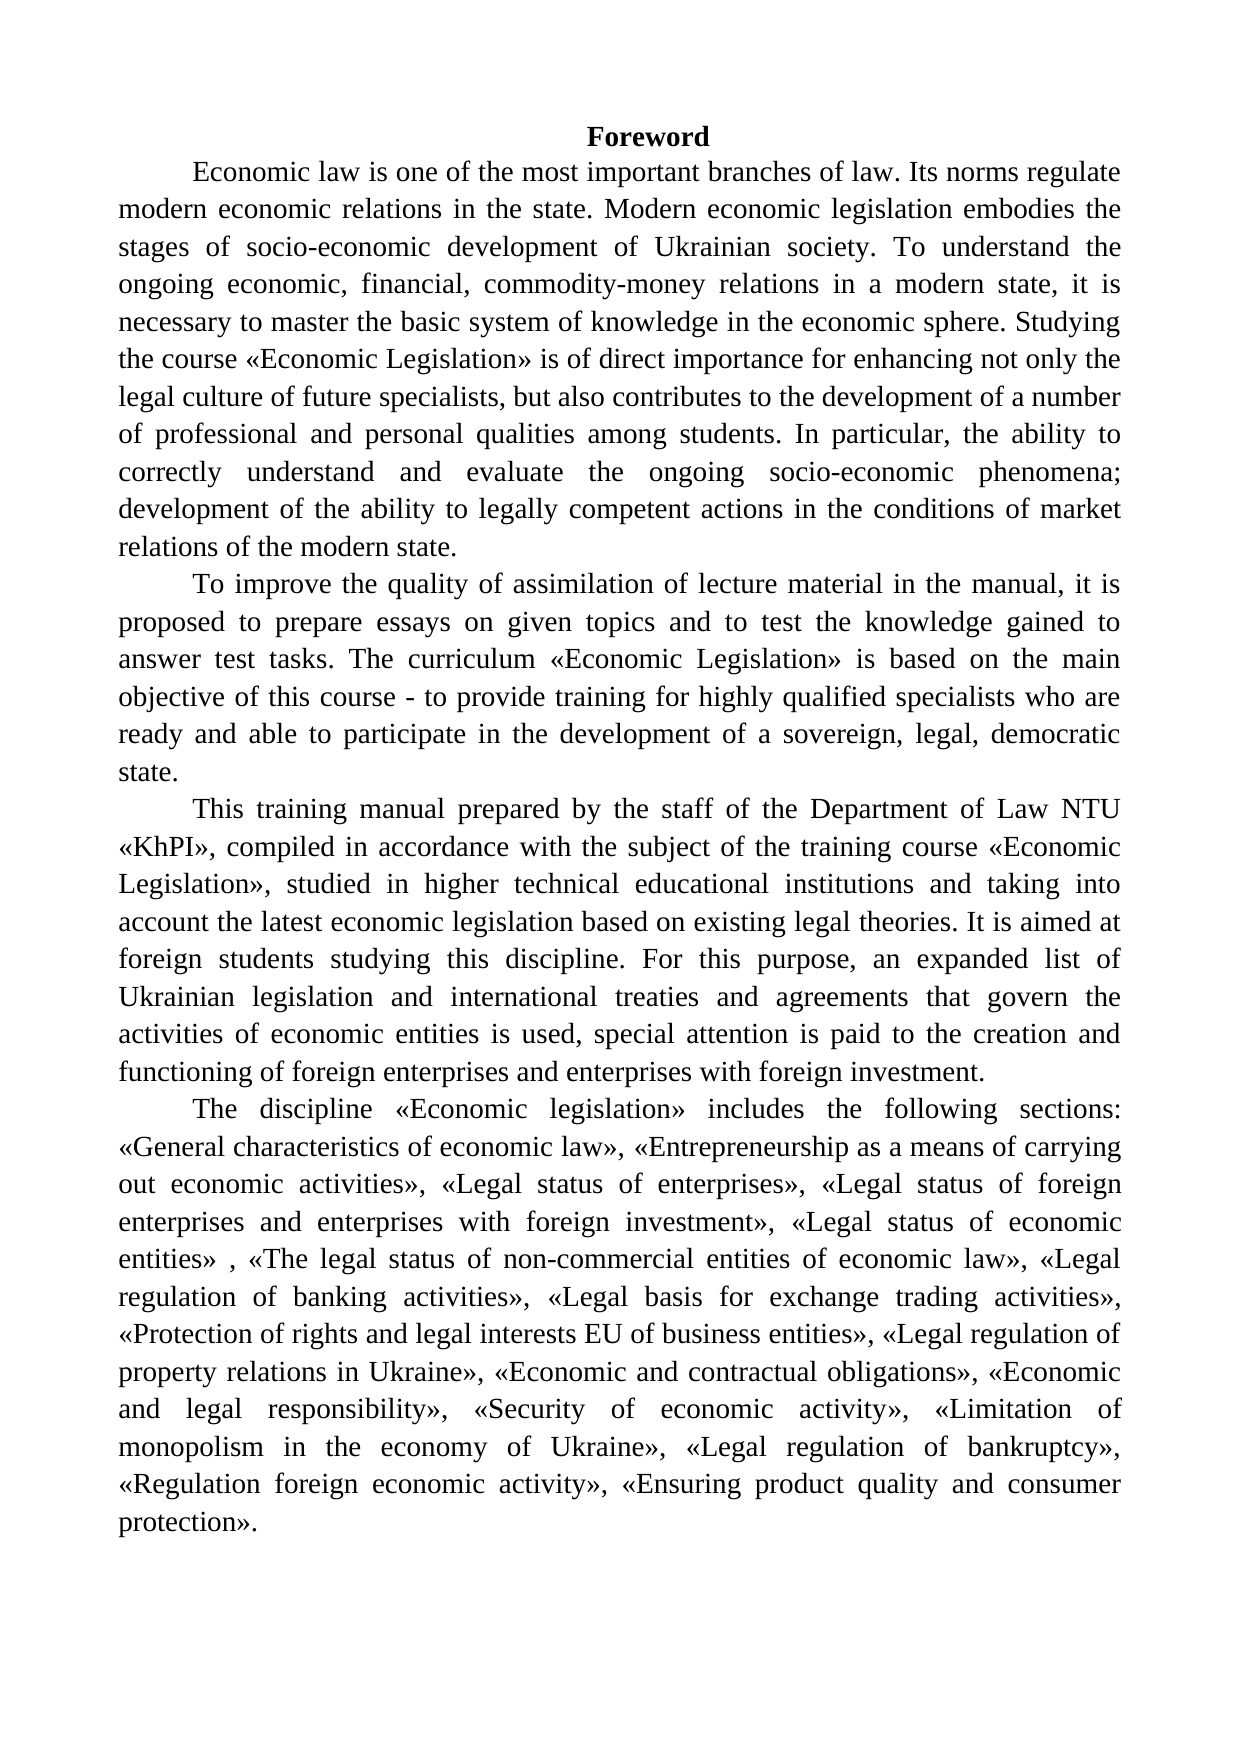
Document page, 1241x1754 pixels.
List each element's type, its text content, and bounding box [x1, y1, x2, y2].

text Foreword [117, 118, 1179, 153]
text To improve the quality of assimilation of lecture material in the manual, it is proposed to prepare essays on given topics and to test the knowledge gained to answer test tasks. The curriculum «Economic Legislation» is based on the main objective of this course - to provide training for highly qualified specialists who are ready and able to participate in the development of a sovereign, legal, democratic state. [118, 565, 1122, 788]
text This training manual prepared by the staff of the Department of Law NTU «KhPI», compiled in accordance with the subject of the training course «Economic Legislation», studied in higher technical educational institutions and taking into account the latest economic legislation based on existing legal theories. It is aimed at foreign students studying this discipline. For this purpose, an expanded list of Ukrainian legislation and international treaties and agreements that govern the activities of economic entities is used, special attention is paid to the creation and functioning of foreign enterprises and enterprises with foreign investment. [118, 790, 1122, 1088]
text The discipline «Economic legislation» includes the following sections: «General characteristics of economic law», «Entrepreneurship as a means of carrying out economic activities», «Legal status of enterprises», «Legal status of foreign enterprises and enterprises with foreign investment», «Legal status of economic entities» , «The legal status of non-commercial entities of economic law», «Legal regulation of banking activities», «Legal basis for exchange trading activities», «Protection of rights and legal interests EU of business entities», «Legal regulation of property relations in Ukraine», «Economic and contractual obligations», «Economic and legal responsibility», «Security of economic activity», «Limitation of monopolism in the economy of Ukraine», «Legal regulation of bankruptcy», «Regulation foreign economic activity», «Ensuring product quality and consumer protection». [118, 1090, 1122, 1538]
text Economic law is one of the most important branches of law. Its norms regulate modern economic relations in the state. Modern economic legislation embodies the stages of socio-economic development of Ukrainian society. To understand the ongoing economic, financial, commodity-money relations in a modern state, it is necessary to master the basic system of knowledge in the economic sphere. Studying the course «Economic Legislation» is of direct importance for enhancing not only the legal culture of future specialists, but also contributes to the development of a number of professional and personal qualities among students. In particular, the ability to correctly understand and evaluate the ongoing socio-economic phenomena; development of the ability to legally competent actions in the conditions of market relations of the modern state. [118, 153, 1122, 563]
